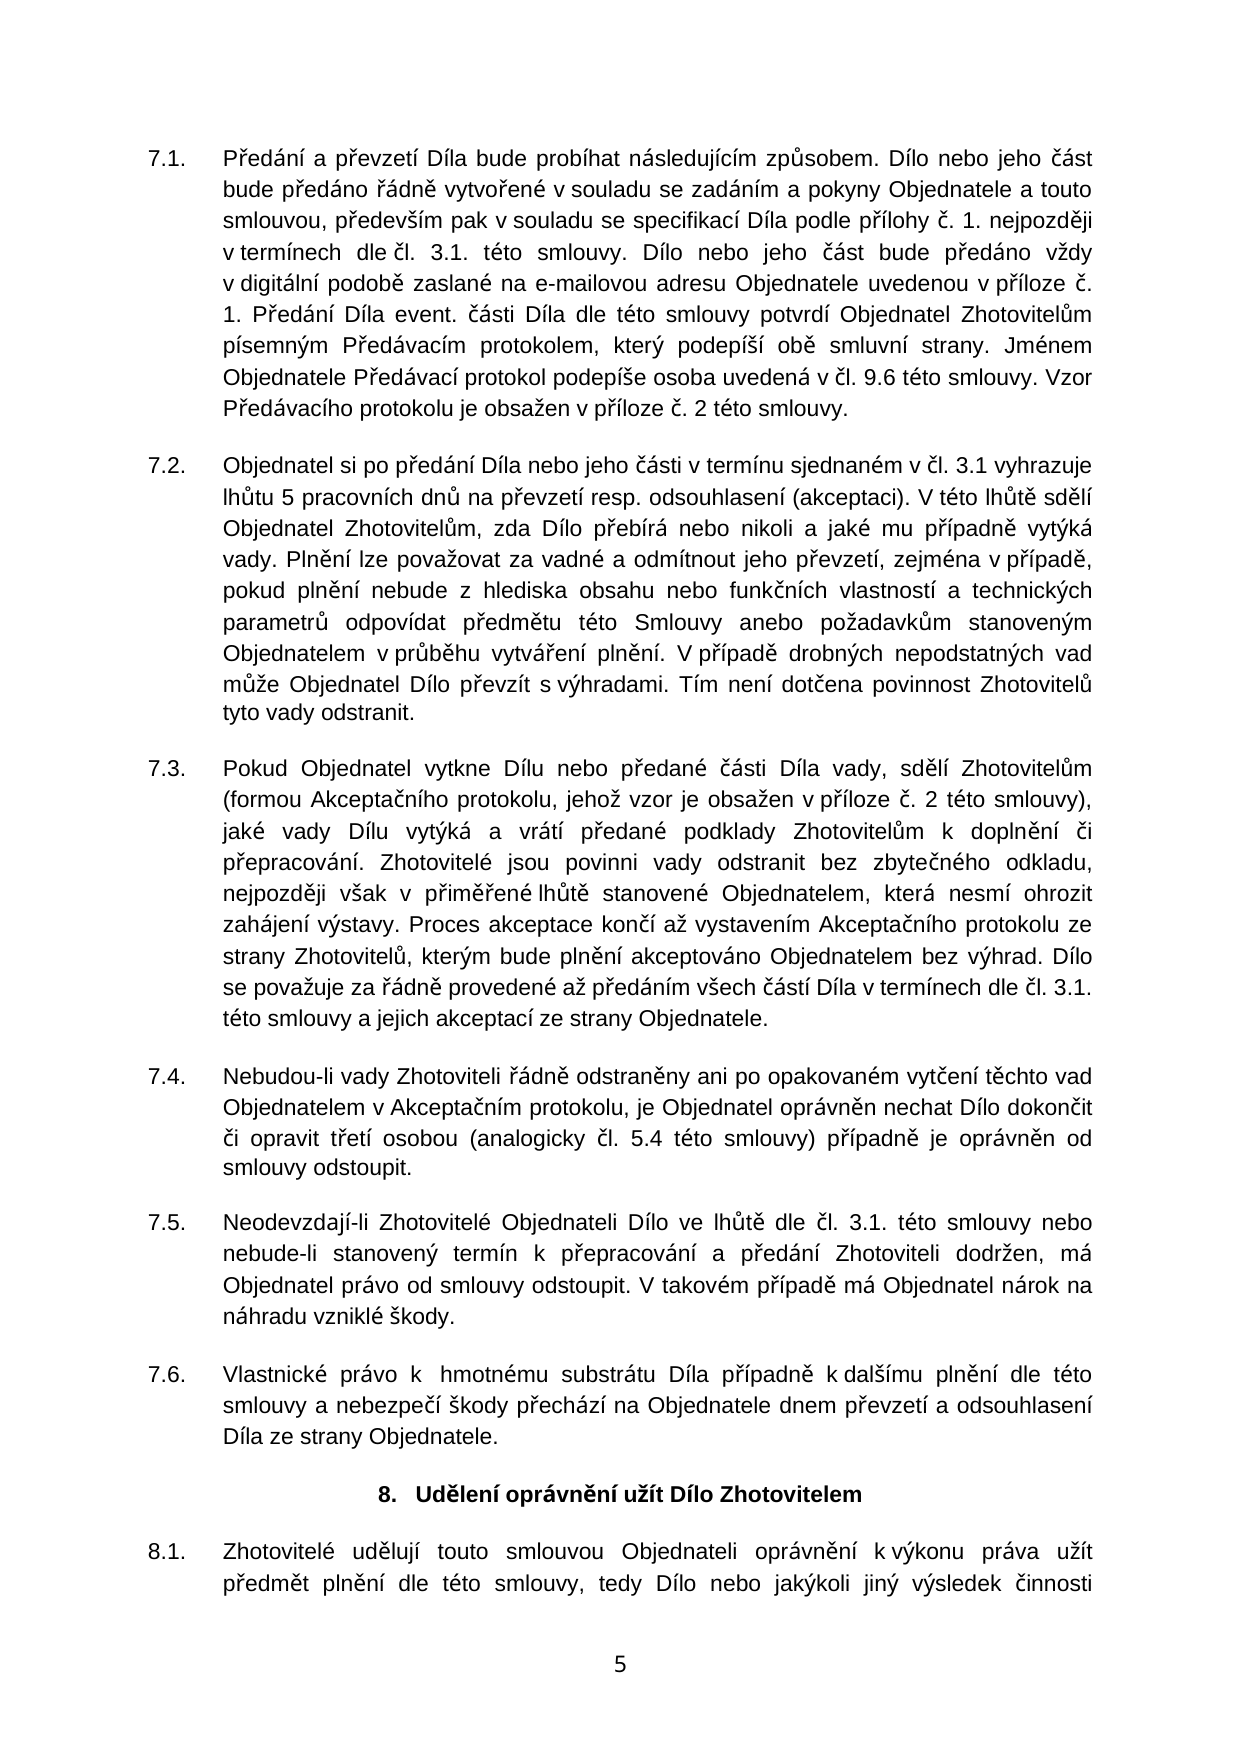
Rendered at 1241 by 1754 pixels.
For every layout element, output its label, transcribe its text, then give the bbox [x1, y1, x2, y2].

list Udělení oprávnění užít Dílo Zhotovitelem [148, 1478, 1092, 1509]
list Vlastnické právo k hmotnému substrátu Díla případně k dalšímu plnění dle této smlouvy a nebezpečí škody přechází na Objednatele dnem převzetí a odsouhlasení Díla ze strany Objednatele. [148, 1357, 1092, 1451]
list Pokud Objednatel vytkne Dílu nebo předané části Díla vady, sdělí Zhotovitelům (formou Akceptačního protokolu, jehož vzor je obsažen v příloze č. 2 této smlouvy), jaké vady Dílu vytýká a vrátí předané podklady Zhotovitelům k doplnění či přepracování. Zhotovitelé jsou povinni vady odstranit bez zbytečného odkladu, nejpozději však v přiměřené lhůtě stanovené Objednatelem, která nesmí ohrozit zahájení výstavy. Proces akceptace končí až vystavením Akceptačního protokolu ze strany Zhotovitelů, kterým bude plnění akceptováno Objednatelem bez výhrad. Dílo se považuje za řádně provedené až předáním všech částí Díla v termínech dle čl. 3.1. této smlouvy a jejich akceptací ze strany Objednatele. [148, 752, 1092, 1033]
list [148, 1535, 1092, 1598]
list Objednatel si po předání Díla nebo jeho části v termínu sjednaném v čl. 3.1 vyhrazuje lhůtu 5 pracovních dnů na převzetí resp. odsouhlasení (akceptaci). V této lhůtě sdělí Objednatel Zhotovitelům, zda Dílo přebírá nebo nikoli a jaké mu případně vytýká vady. Plnění lze považovat za vadné a odmítnout jeho převzetí, zejména v případě, pokud plnění nebude z hlediska obsahu nebo funkčních vlastností a technických parametrů odpovídat předmětu této Smlouvy anebo požadavkům stanoveným Objednatelem v průběhu vytváření plnění. V případě drobných nepodstatných vad může Objednatel Dílo převzít s výhradami. Tím není dotčena povinnost Zhotovitelů tyto vady odstranit. [148, 449, 1092, 726]
list Předání a převzetí Díla bude probíhat následujícím způsobem. Dílo nebo jeho část bude předáno řádně vytvořené v souladu se zadáním a pokyny Objednatele a touto smlouvou, především pak v souladu se specifikací Díla podle přílohy č. 1. nejpozději v termínech dle čl. 3.1. této smlouvy. Dílo nebo jeho část bude předáno vždy v digitální podobě zaslané na e-mailovou adresu Objednatele uvedenou v příloze č. 1. Předání Díla event. části Díla dle této smlouvy potvrdí Objednatel Zhotovitelům písemným Předávacím protokolem, který podepíší obě smluvní strany. Jménem Objednatele Předávací protokol podepíše osoba uvedená v čl. 9.6 této smlouvy. Vzor Předávacího protokolu je obsažen v příloze č. 2 této smlouvy. [148, 142, 1092, 423]
list Neodevzdají-li Zhotovitelé Objednateli Dílo ve lhůtě dle čl. 3.1. této smlouvy nebo nebude-li stanovený termín k přepracování a předání Zhotoviteli dodržen, má Objednatel právo od smlouvy odstoupit. V takovém případě má Objednatel nárok na náhradu vzniklé škody. [148, 1206, 1092, 1331]
list Nebudou-li vady Zhotoviteli řádně odstraněny ani po opakovaném vytčení těchto vad Objednatelem v Akceptačním protokolu, je Objednatel oprávněn nechat Dílo dokončit či opravit třetí osobou (analogicky čl. 5.4 této smlouvy) případně je oprávněn od smlouvy odstoupit. [148, 1060, 1092, 1180]
